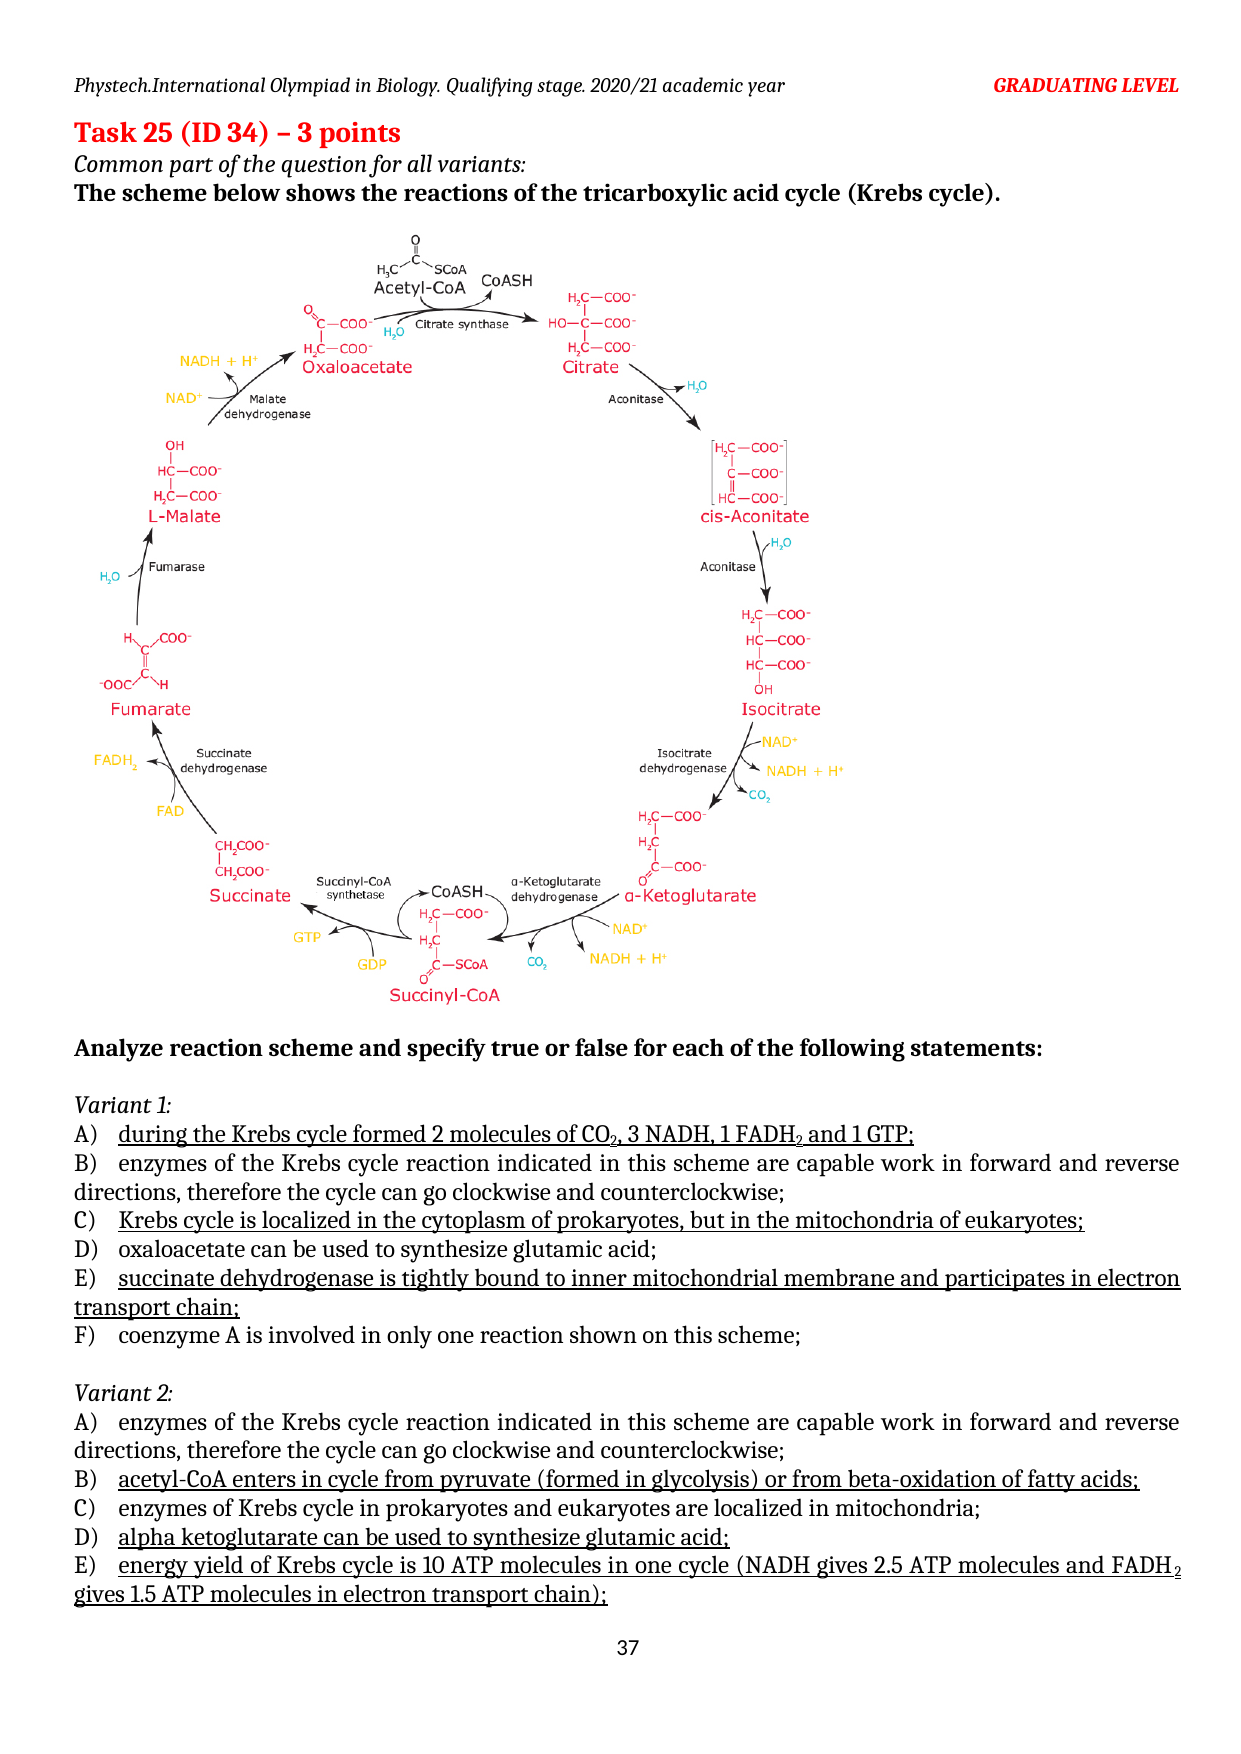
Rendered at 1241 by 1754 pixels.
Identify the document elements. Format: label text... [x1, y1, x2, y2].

text Variant 1: [74, 1091, 1181, 1120]
list enzymes of Krebs cycle in prokaryotes and eukaryotes are localized in mitochondria; [74, 1494, 1181, 1523]
text The scheme below shows the reactions of the tricarboxylic acid cycle (Krebs cycle). [74, 179, 1181, 208]
list Krebs cycle is localized in the cytoplasm of prokaryotes, but in the mitochondria of eukaryotes; [74, 1206, 1181, 1235]
list alpha ketoglutarate can be used to synthesize glutamic acid; [74, 1523, 1181, 1551]
list acetyl-CoA enters in cycle from pyruvate (formed in glycolysis) or from beta-oxidation of fatty acids; [74, 1465, 1181, 1494]
list coenzyme A is involved in only one reaction shown on this scheme; [74, 1321, 1181, 1350]
text Common part of the question for all variants: [74, 150, 1181, 179]
picture [73, 207, 879, 1034]
list succinate dehydrogenase is tightly bound to inner mitochondrial membrane and participates in electron transport chain; [74, 1264, 1181, 1321]
list enzymes of the Krebs cycle reaction indicated in this scheme are capable work in forward and reverse directions, therefore the cycle can go clockwise and counterclockwise; [74, 1408, 1181, 1465]
text Variant 2: [74, 1379, 1181, 1408]
text Task 25 (ID 34) – 3 points [74, 117, 1181, 150]
list enzymes of the Krebs cycle reaction indicated in this scheme are capable work in forward and reverse directions, therefore the cycle can go clockwise and counterclockwise; [74, 1149, 1181, 1206]
list during the Krebs cycle formed 2 molecules of CO2, 3 NADH, 1 FADH2 and 1 GTP; [74, 1120, 1181, 1149]
list oxaloacetate can be used to synthesize glutamic acid; [74, 1235, 1181, 1264]
text Analyze reaction scheme and specify true or false for each of the following statements: [74, 1034, 1181, 1063]
